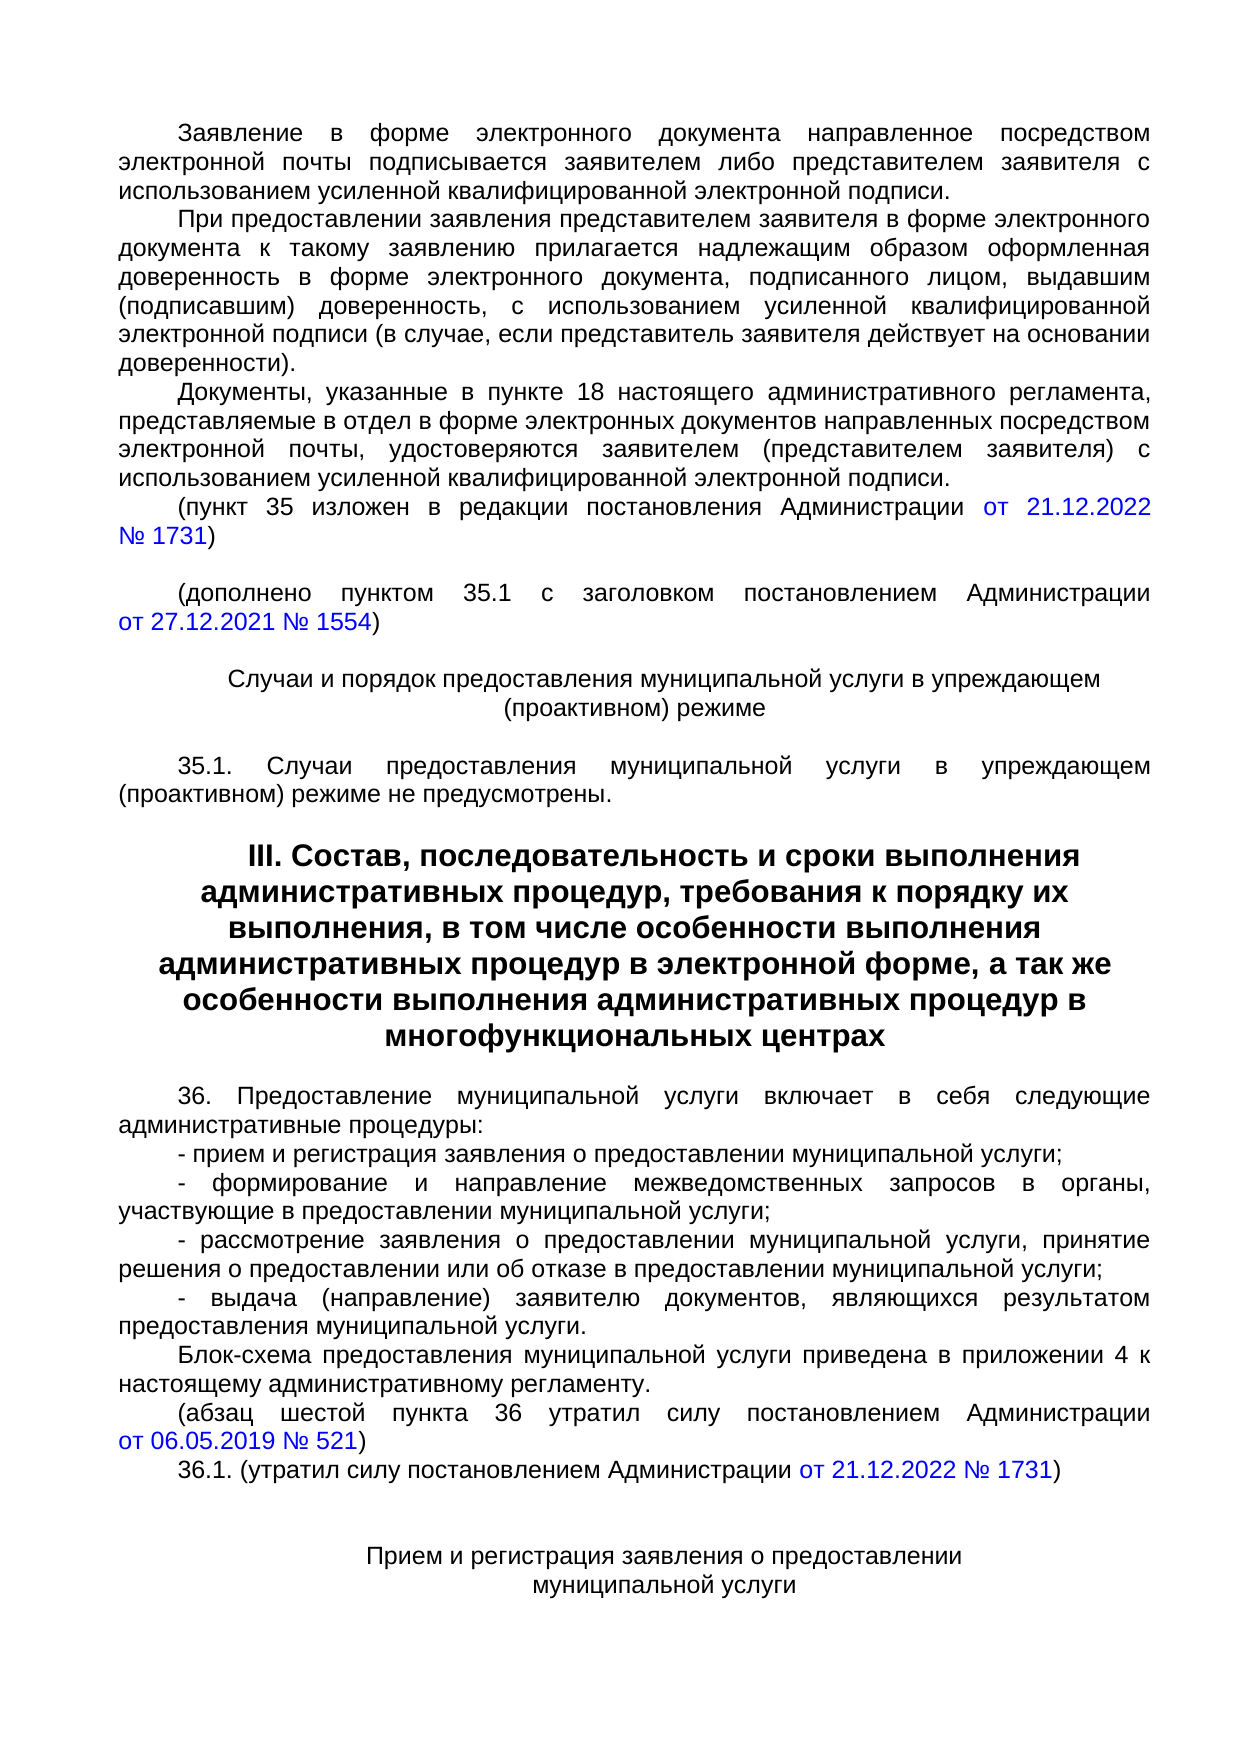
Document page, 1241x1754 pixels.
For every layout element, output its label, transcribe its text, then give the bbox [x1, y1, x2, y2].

text Блок-схема предоставления муниципальной услуги приведена в приложении 4 к настоящему административному регламенту. [118, 1340, 1152, 1397]
text При предоставлении заявления представителем заявителя в форме электронного документа к такому заявлению прилагается надлежащим образом оформленная доверенность в форме электронного документа, подписанного лицом, выдавшим (подписавшим) доверенность, с использованием усиленной квалифицированной электронной подписи (в случае, если представитель заявителя действует на основании доверенности). [118, 204, 1152, 377]
text Документы, указанные в пункте 18 настоящего административного регламента, представляемые в отдел в форме электронных документов направленных посредством электронной почты, удостоверяются заявителем (представителем заявителя) с использованием усиленной квалифицированной электронной подписи. [118, 377, 1152, 492]
text (абзац шестой пункта 36 утратил силу постановлением Администрации от 06.05.2019 № 521) [118, 1397, 1152, 1455]
text (дополнено пунктом 35.1 с заголовком постановлением Администрации от 27.12.2021 № 1554) [118, 578, 1152, 636]
text 36.1. (утратил силу постановлением Администрации от 21.12.2022 № 1731) [118, 1455, 1152, 1484]
text Случаи и порядок предоставления муниципальной услуги в упреждающем (проактивном) режиме [118, 664, 1152, 722]
text - выдача (направление) заявителю документов, являющихся результатом предоставления муниципальной услуги. [118, 1282, 1152, 1340]
text муниципальной услуги [118, 1570, 1152, 1599]
text - формирование и направление межведомственных запросов в органы, участвующие в предоставлении муниципальной услуги; [118, 1167, 1152, 1225]
text (пункт 35 изложен в редакции постановления Администрации от 21.12.2022 № 1731) [118, 492, 1152, 549]
text - прием и регистрация заявления о предоставлении муниципальной услуги; [118, 1139, 1152, 1167]
text 35.1. Случаи предоставления муниципальной услуги в упреждающем (проактивном) режиме не предусмотрены. [118, 751, 1152, 808]
text - рассмотрение заявления о предоставлении муниципальной услуги, принятие решения о предоставлении или об отказе в предоставлении муниципальной услуги; [118, 1225, 1152, 1282]
text Прием и регистрация заявления о предоставлении [118, 1541, 1152, 1570]
text 36. Предоставление муниципальной услуги включает в себя следующие административные процедуры: [118, 1081, 1152, 1139]
text Заявление в форме электронного документа направленное посредством электронной почты подписывается заявителем либо представителем заявителя с использованием усиленной квалифицированной электронной подписи. [118, 118, 1152, 204]
text III. Состав, последовательность и сроки выполнения административных процедур, требования к порядку их выполнения, в том числе особенности выполнения административных процедур в электронной форме, а так же особенности выполнения административных процедур в многофункциональных центрах [118, 837, 1152, 1052]
